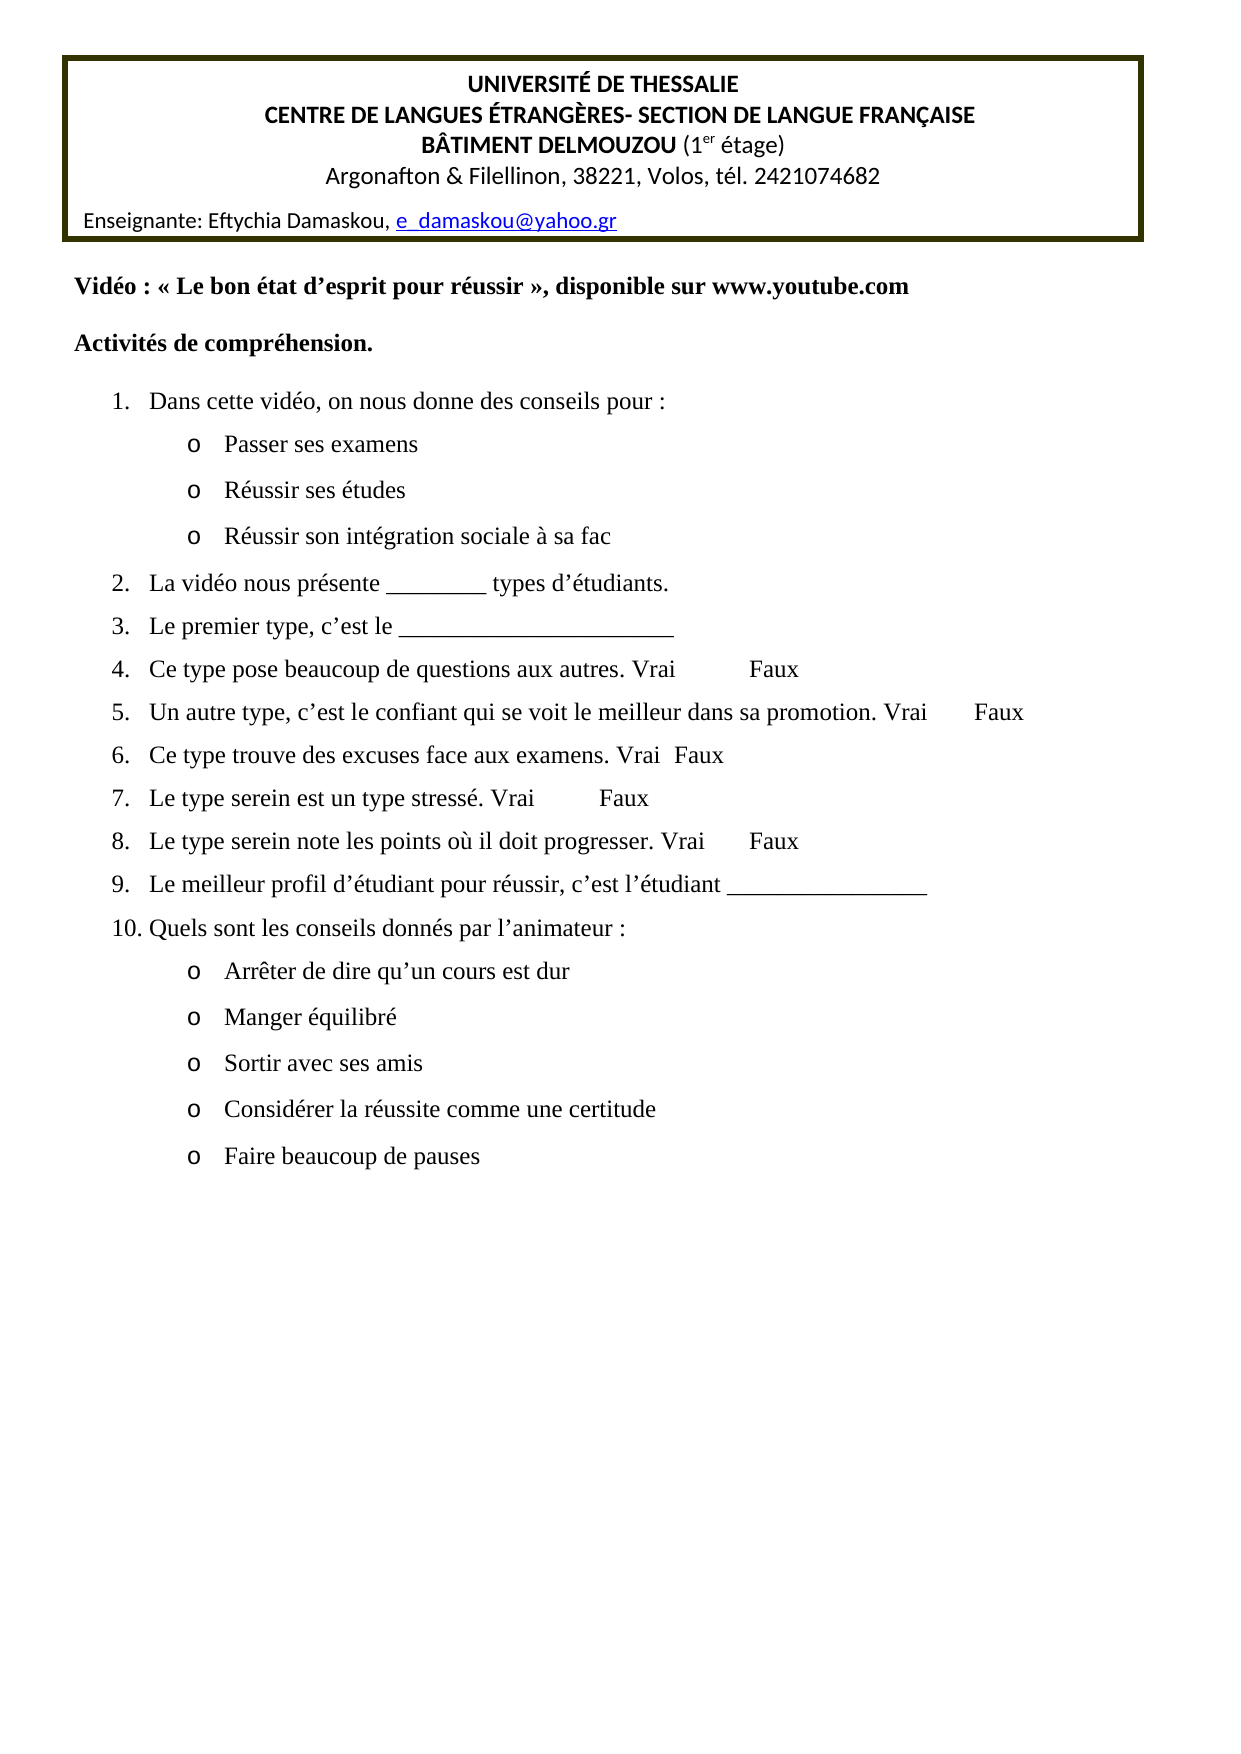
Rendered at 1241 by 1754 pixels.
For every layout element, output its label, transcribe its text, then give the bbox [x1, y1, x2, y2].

list Ce type pose beaucoup de questions aux autres. Vrai Faux [111, 654, 1137, 683]
list Le premier type, c’est le ______________________ [111, 611, 1137, 639]
list Dans cette vidéo, on nous donne des conseils pour : [111, 386, 1137, 414]
list Arrêter de dire qu’un cours est dur [186, 956, 1137, 987]
list Réussir ses études [186, 475, 1137, 506]
list Réussir son intégration sociale à sa fac [186, 521, 1137, 552]
list Faire beaucoup de pauses [186, 1141, 1137, 1172]
list Sortir avec ses amis [186, 1048, 1137, 1079]
list Manger équilibré [186, 1002, 1137, 1033]
text Activités de compréhension. [74, 328, 1137, 357]
list Passer ses examens [186, 429, 1137, 460]
list La vidéo nous présente ________ types d’étudiants. [111, 568, 1137, 596]
list Le type serein est un type stressé. Vrai Faux [111, 783, 1137, 812]
list Considérer la réussite comme une certitude [186, 1094, 1137, 1125]
list Ce type trouve des excuses face aux examens. Vrai Faux [111, 740, 1137, 769]
list Le meilleur profil d’étudiant pour réussir, c’est l’étudiant ________________ [111, 869, 1137, 898]
text Vidéo : « Le bon état d’esprit pour réussir », disponible sur www.youtube.com [74, 271, 1137, 299]
list Un autre type, c’est le confiant qui se voit le meilleur dans sa promotion. Vrai Faux [111, 697, 1137, 726]
list Quels sont les conseils donnés par l’animateur : [111, 913, 1137, 941]
list Le type serein note les points où il doit progresser. Vrai Faux [111, 826, 1137, 855]
